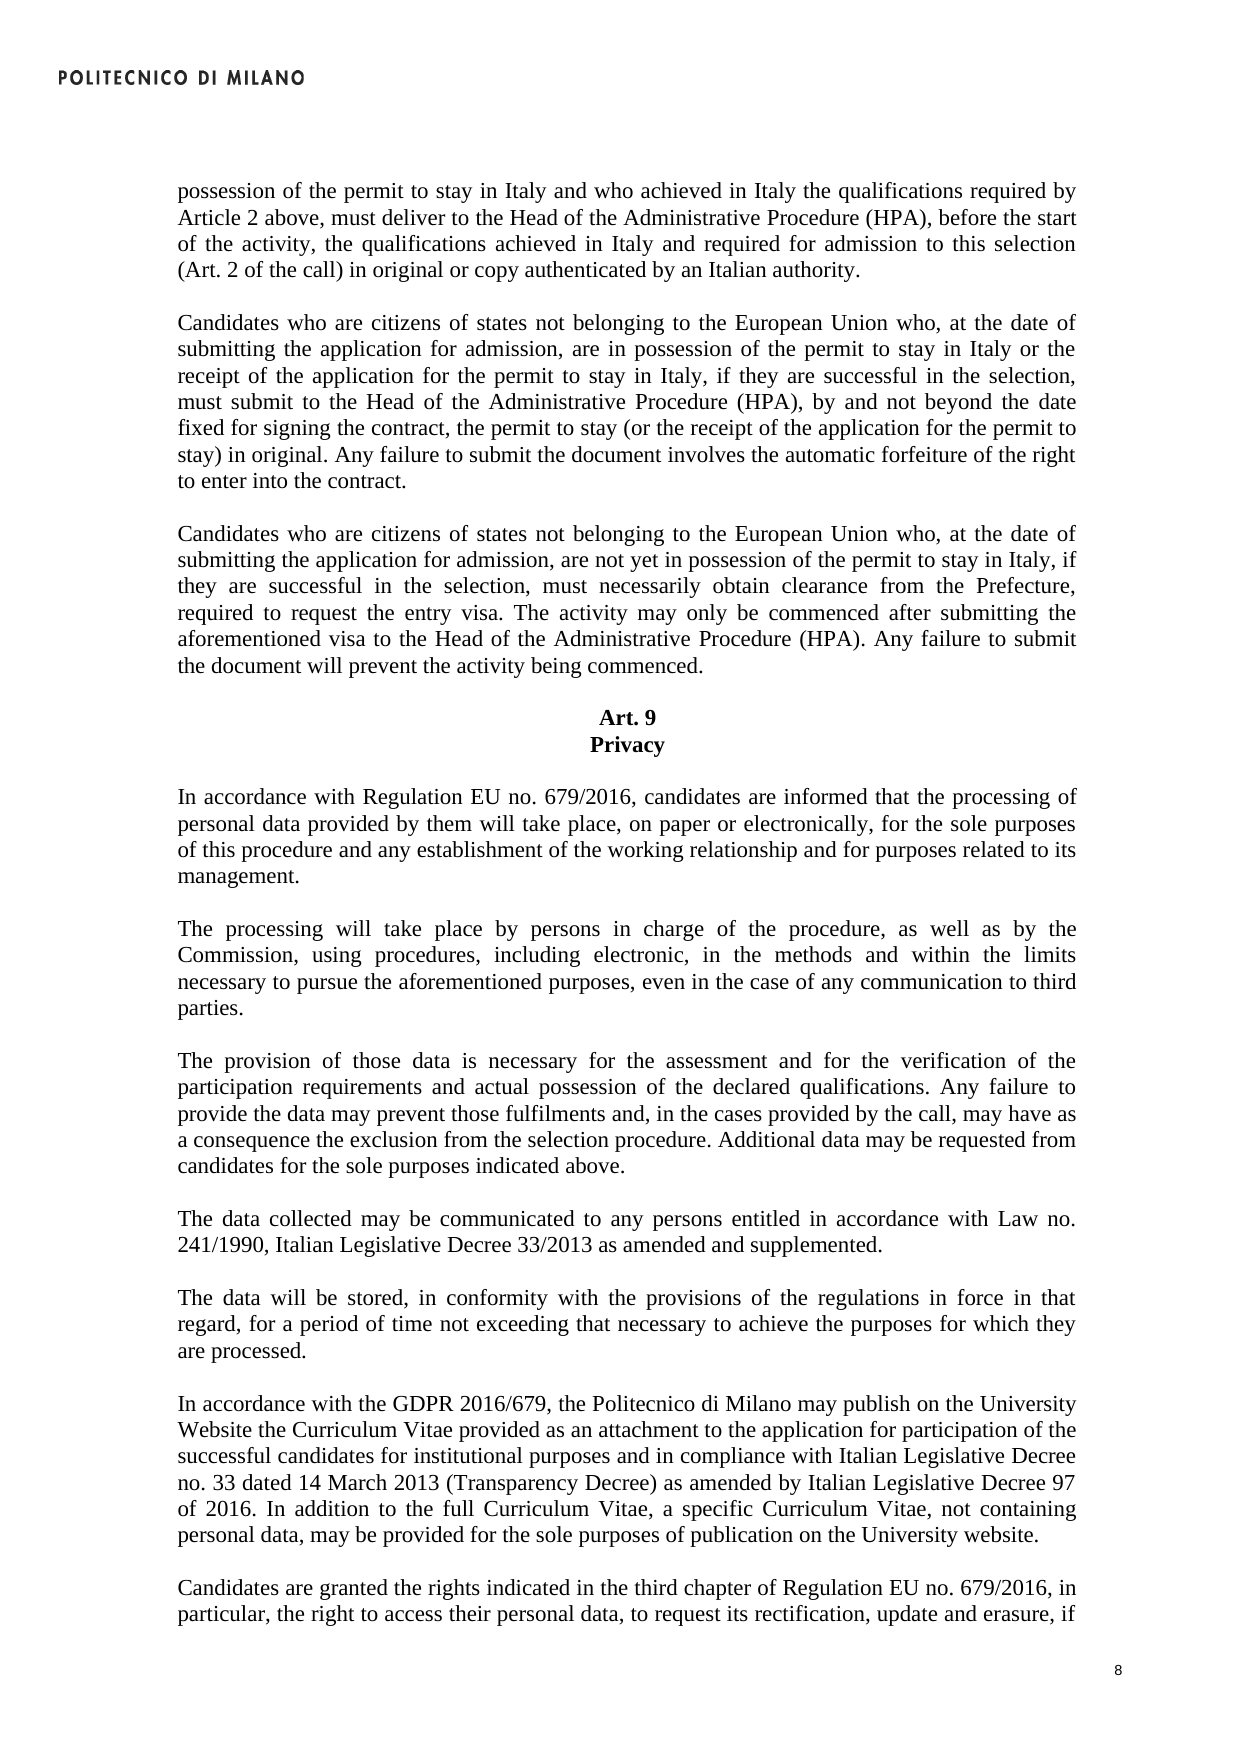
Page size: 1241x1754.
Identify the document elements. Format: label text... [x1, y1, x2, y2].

text In accordance with the GDPR 2016/679, the Politecnico di Milano may publish on the University Website the Curriculum Vitae provided as an attachment to the application for participation of the successful candidates for institutional purposes and in compliance with Italian Legislative Decree no. 33 dated 14 March 2013 (Transparency Decree) as amended by Italian Legislative Decree 97 of 2016. In addition to the full Curriculum Vitae, a specific Curriculum Vitae, not containing personal data, may be provided for the sole purposes of publication on the University website. [177, 1389, 1078, 1548]
text The provision of those data is necessary for the assessment and for the verification of the participation requirements and actual possession of the declared qualifications. Any failure to provide the data may prevent those fulfilments and, in the cases provided by the call, may have as a consequence the exclusion from the selection procedure. Additional data may be requested from candidates for the sole purposes indicated above. [177, 1047, 1078, 1179]
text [177, 1574, 1078, 1627]
text The processing will take place by persons in charge of the procedure, as well as by the Commission, using procedures, including electronic, in the methods and within the limits necessary to pursue the aforementioned purposes, even in the case of any communication to third parties. [177, 915, 1078, 1021]
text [177, 177, 1078, 283]
text Privacy [177, 731, 1078, 757]
text The data collected may be communicated to any persons entitled in accordance with Law no. 241/1990, Italian Legislative Decree 33/2013 as amended and supplemented. [177, 1205, 1078, 1258]
text In accordance with Regulation EU no. 679/2016, candidates are informed that the processing of personal data provided by them will take place, on paper or electronically, for the sole purposes of this procedure and any establishment of the working relationship and for purposes related to its management. [177, 783, 1078, 889]
text Candidates who are citizens of states not belonging to the European Union who, at the date of submitting the application for admission, are in possession of the permit to stay in Italy or the receipt of the application for the permit to stay in Italy, if they are successful in the selection, must submit to the Head of the Administrative Procedure (HPA), by and not beyond the date fixed for signing the contract, the permit to stay (or the receipt of the application for the permit to stay) in original. Any failure to submit the document involves the automatic forfeiture of the right to enter into the contract. [177, 309, 1078, 493]
text Art. 9 [177, 704, 1078, 731]
picture [59, 70, 304, 85]
text Candidates who are citizens of states not belonging to the European Union who, at the date of submitting the application for admission, are not yet in possession of the permit to stay in Italy, if they are successful in the selection, must necessarily obtain clearance from the Prefecture, required to request the entry visa. The activity may only be commenced after submitting the aforementioned visa to the Head of the Administrative Procedure (HPA). Any failure to submit the document will prevent the activity being commenced. [177, 520, 1078, 678]
text The data will be stored, in conformity with the provisions of the regulations in force in that regard, for a period of time not exceeding that necessary to achieve the purposes for which they are processed. [177, 1284, 1078, 1363]
